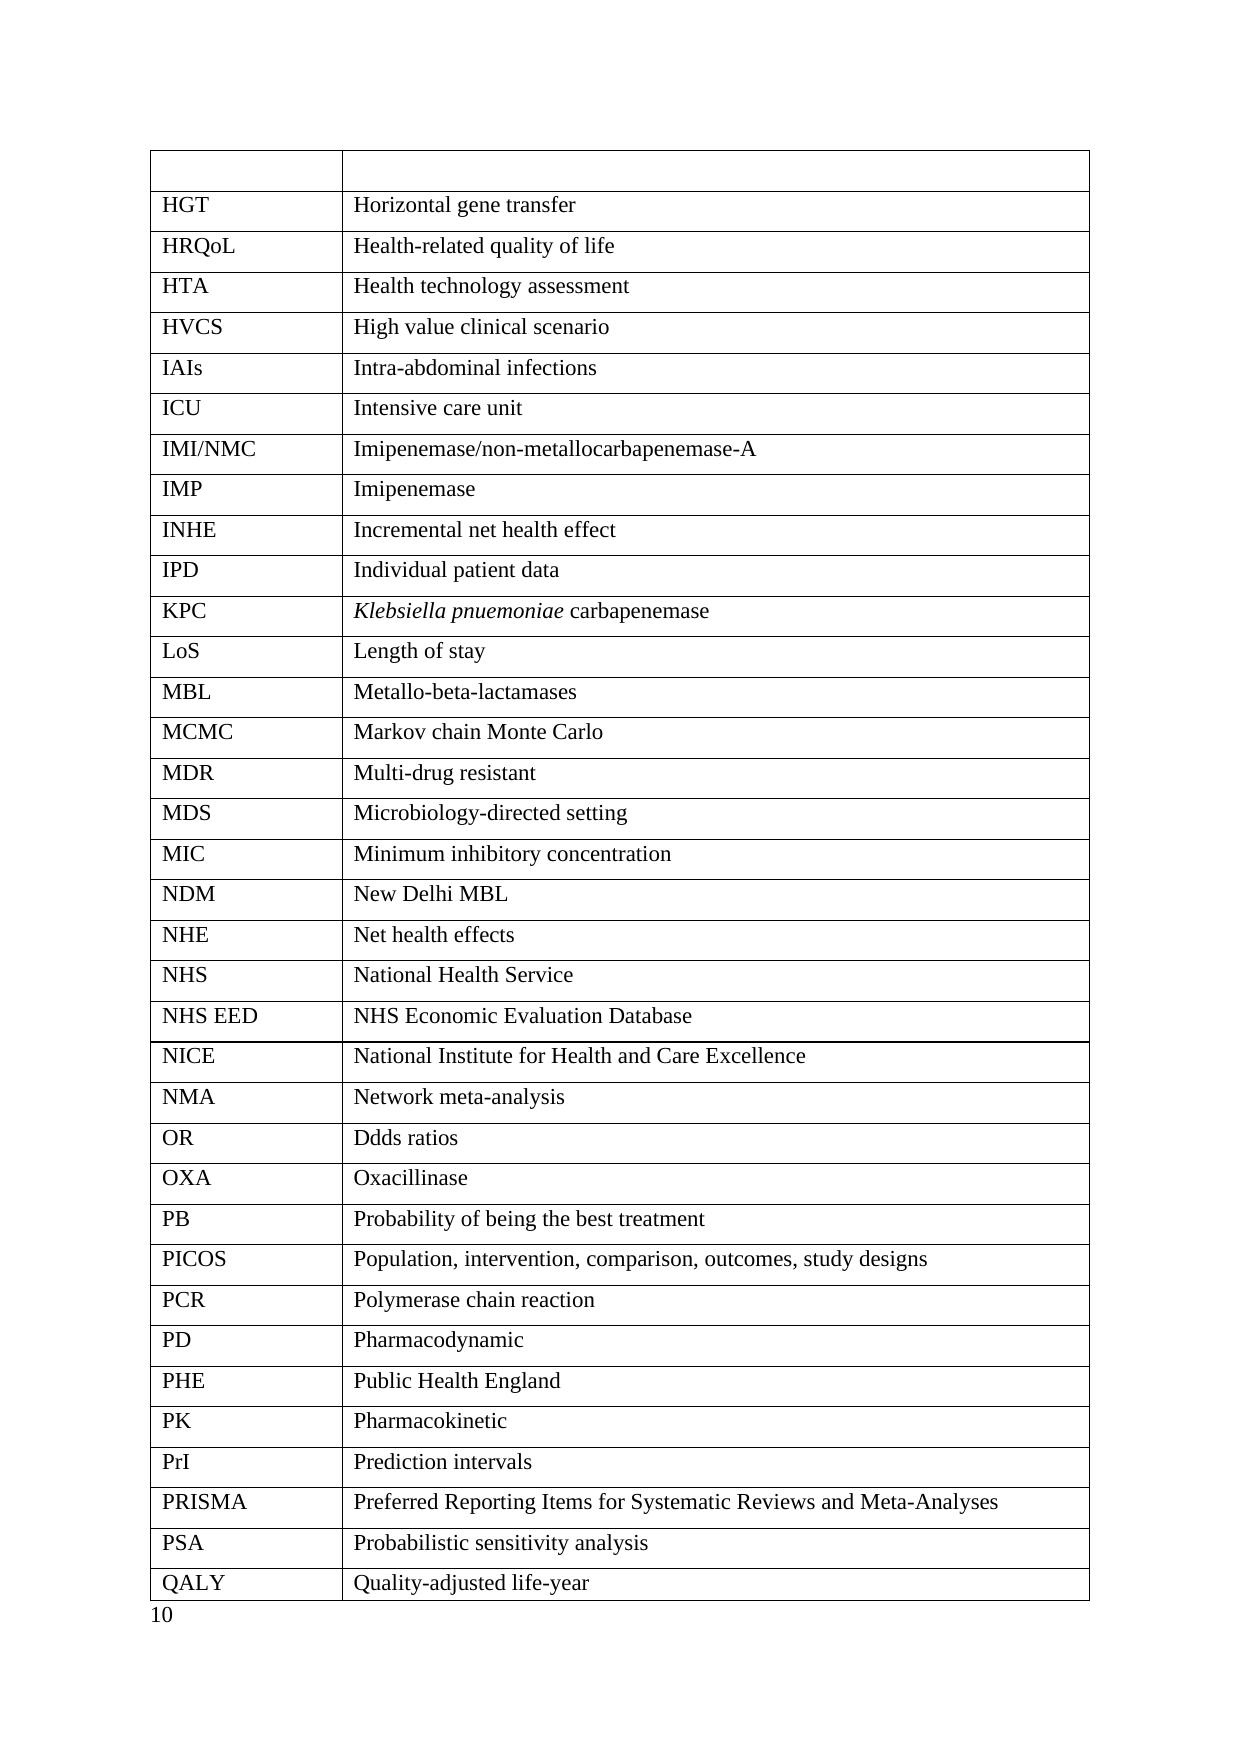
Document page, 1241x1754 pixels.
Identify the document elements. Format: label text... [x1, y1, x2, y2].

table_cell NICE [151, 1043, 342, 1082]
table_cell Imipenemase/non-metallocarbapenemase-A [343, 435, 1089, 474]
table_cell HTA [151, 273, 342, 312]
table_cell Individual patient data [343, 556, 1089, 596]
table_cell Ddds ratios [343, 1124, 1089, 1163]
table_cell IMI/NMC [151, 435, 342, 474]
table_cell MCMC [151, 718, 342, 758]
table_cell MBL [151, 678, 342, 717]
table_cell QALY [151, 1569, 342, 1599]
table_cell IPD [151, 556, 342, 596]
table_cell Multi-drug resistant [343, 759, 1089, 798]
table_cell Incremental net health effect [343, 516, 1089, 555]
table_cell IAIs [151, 354, 342, 393]
table_cell Klebsiella pnuemoniae carbapenemase [343, 597, 1089, 636]
table_cell Metallo-beta-lactamases [343, 678, 1089, 717]
table_cell HDU [151, 151, 342, 191]
table_cell INHE [151, 516, 342, 555]
table_cell NHS [151, 961, 342, 1001]
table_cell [343, 1569, 1089, 1599]
table_cell Probability of being the best treatment [343, 1205, 1089, 1244]
table_cell PK [151, 1407, 342, 1447]
table_cell High value clinical scenario [343, 313, 1089, 353]
table_cell PSA [151, 1529, 342, 1568]
table_cell Net health effects [343, 921, 1089, 960]
table_cell Pharmacokinetic [343, 1407, 1089, 1447]
table_cell HRQoL [151, 232, 342, 272]
table_cell Public Health England [343, 1367, 1089, 1406]
table_cell Preferred Reporting Items for Systematic Reviews and Meta-Analyses [343, 1488, 1089, 1528]
table_cell Network meta-analysis [343, 1083, 1089, 1122]
table_cell MDS [151, 799, 342, 839]
table_cell NDM [151, 880, 342, 920]
table_cell PICOS [151, 1245, 342, 1284]
table_cell PD [151, 1326, 342, 1366]
table_cell Imipenemase [343, 475, 1089, 515]
table_cell Microbiology-directed setting [343, 799, 1089, 839]
table_cell Markov chain Monte Carlo [343, 718, 1089, 758]
table_cell HGT [151, 192, 342, 231]
table_cell New Delhi MBL [343, 880, 1089, 920]
table_cell NMA [151, 1083, 342, 1122]
table_cell Intensive care unit [343, 394, 1089, 434]
table_cell Oxacillinase [343, 1164, 1089, 1203]
table_cell OR [151, 1124, 342, 1163]
table_cell Probabilistic sensitivity analysis [343, 1529, 1089, 1568]
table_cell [343, 151, 1089, 191]
table_cell PRISMA [151, 1488, 342, 1528]
table_cell OXA [151, 1164, 342, 1203]
table_cell PB [151, 1205, 342, 1244]
table_cell ICU [151, 394, 342, 434]
table_cell MIC [151, 840, 342, 879]
table_cell NHE [151, 921, 342, 960]
table_cell HVCS [151, 313, 342, 353]
table_cell KPC [151, 597, 342, 636]
table_cell Intra-abdominal infections [343, 354, 1089, 393]
table_cell PrI [151, 1448, 342, 1487]
table_cell IMP [151, 475, 342, 515]
table_cell Polymerase chain reaction [343, 1286, 1089, 1325]
table_cell PCR [151, 1286, 342, 1325]
table_cell Length of stay [343, 637, 1089, 677]
table_cell LoS [151, 637, 342, 677]
table_cell Health-related quality of life [343, 232, 1089, 272]
table_cell Health technology assessment [343, 273, 1089, 312]
table_cell Prediction intervals [343, 1448, 1089, 1487]
table_cell National Institute for Health and Care Excellence [343, 1043, 1089, 1082]
table_cell National Health Service [343, 961, 1089, 1001]
table_cell MDR [151, 759, 342, 798]
table_cell Population, intervention, comparison, outcomes, study designs [343, 1245, 1089, 1284]
table_cell NHS Economic Evaluation Database [343, 1002, 1089, 1041]
table_cell Minimum inhibitory concentration [343, 840, 1089, 879]
table_cell PHE [151, 1367, 342, 1406]
table_cell NHS EED [151, 1002, 342, 1041]
table_cell Pharmacodynamic [343, 1326, 1089, 1366]
table_cell Horizontal gene transfer [343, 192, 1089, 231]
